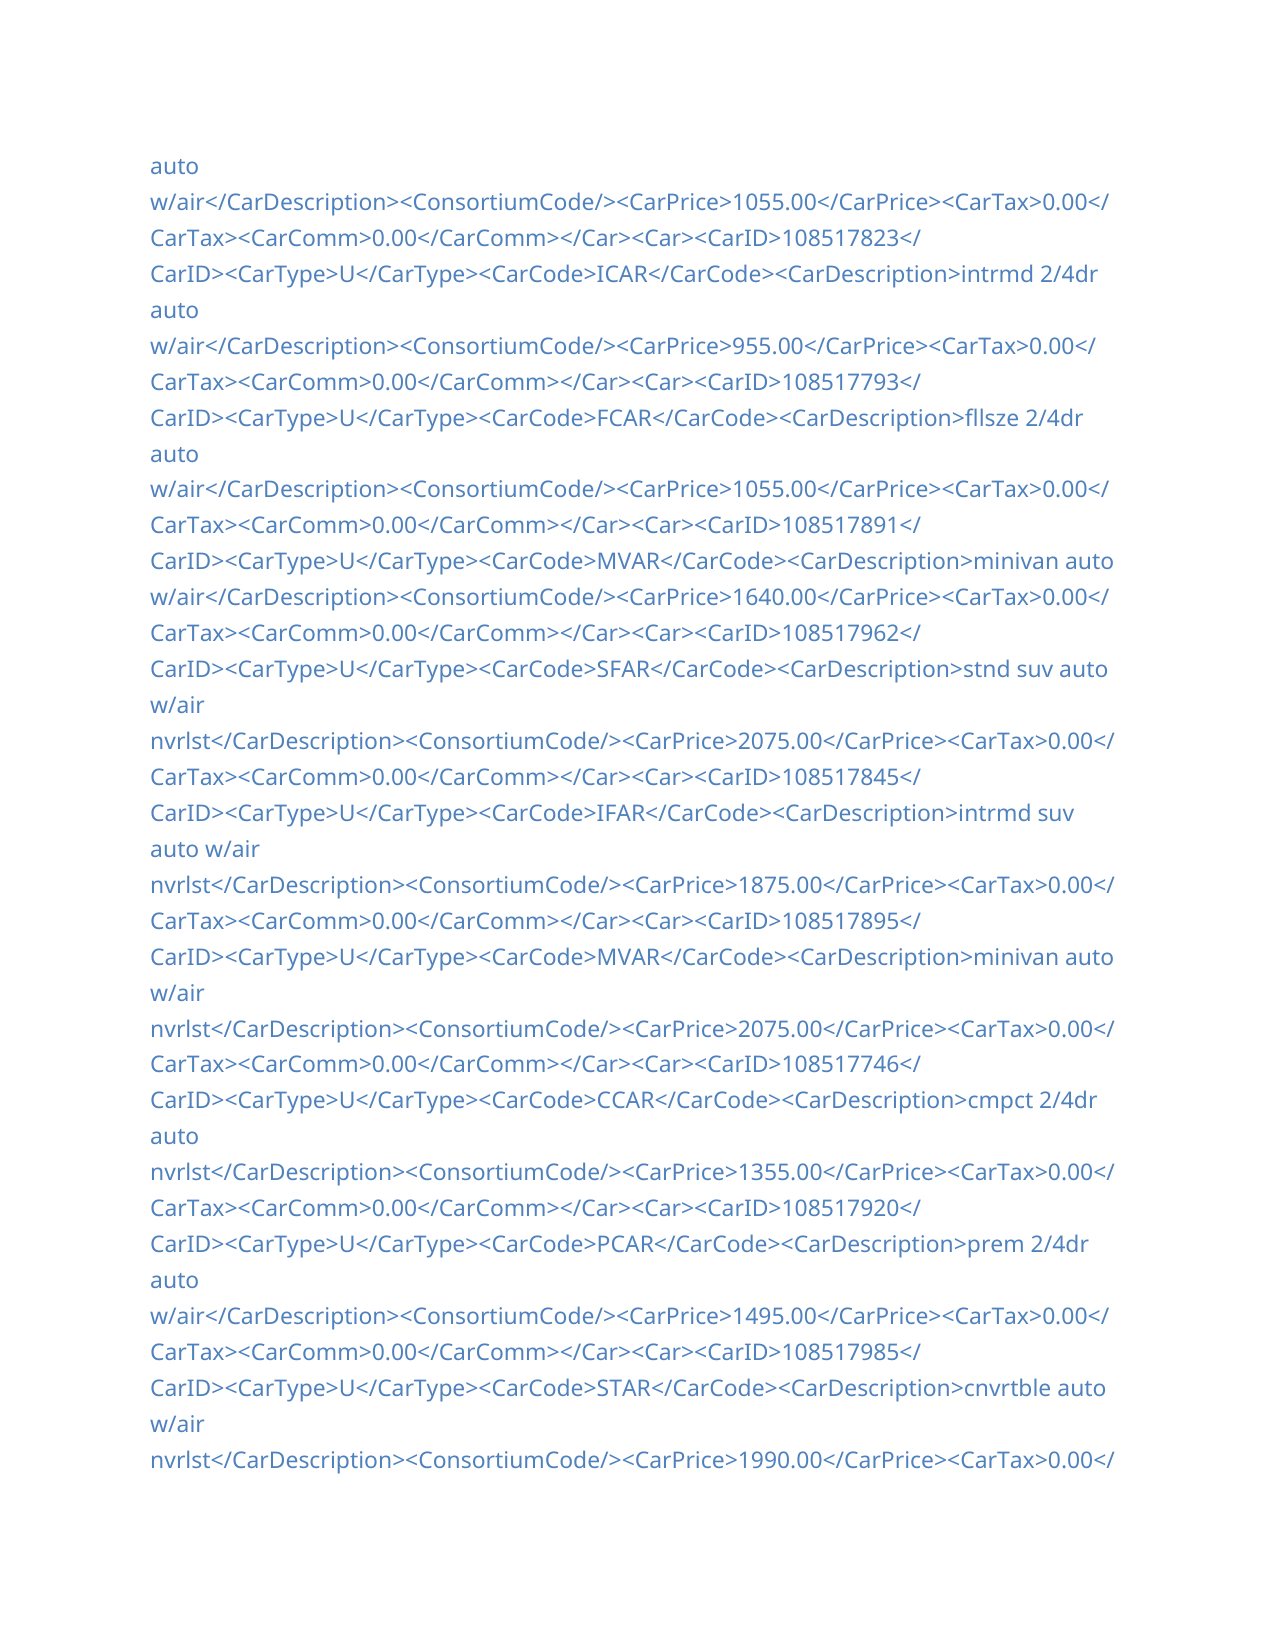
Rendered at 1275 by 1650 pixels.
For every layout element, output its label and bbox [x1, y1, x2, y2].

text [150, 150, 1125, 1475]
